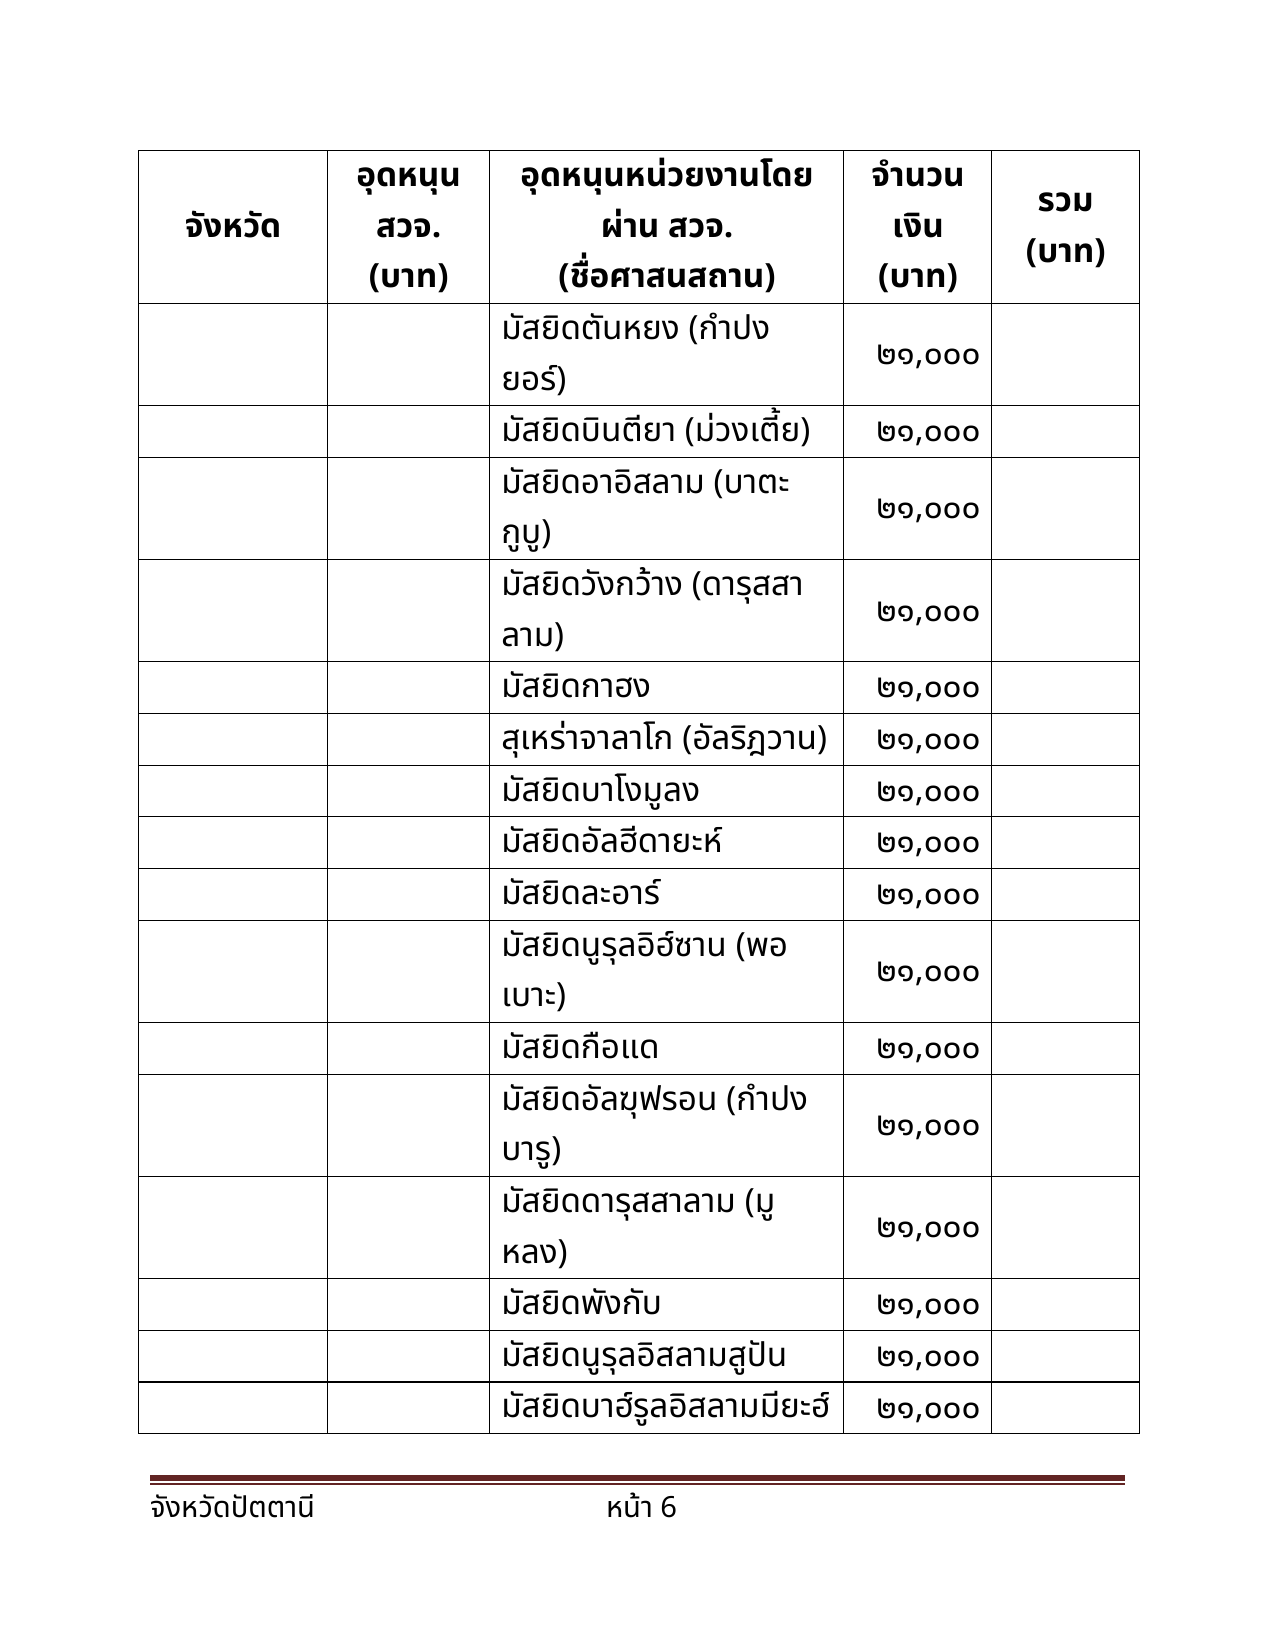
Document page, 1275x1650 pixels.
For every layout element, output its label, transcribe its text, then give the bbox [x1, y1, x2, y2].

table_cell [328, 1075, 489, 1176]
table_cell ๒๑,๐๐๐ [844, 1279, 991, 1330]
table_cell [328, 560, 489, 661]
table_cell [328, 1279, 489, 1330]
table_cell มัสยิดตันหยง (กำปงยอร์) [490, 304, 843, 405]
table_cell [992, 560, 1139, 661]
table_cell [139, 817, 327, 868]
table_cell [328, 1331, 489, 1381]
table_cell [139, 1331, 327, 1381]
table_cell [328, 817, 489, 868]
table_cell [992, 1279, 1139, 1330]
table_cell ๒๑,๐๐๐ [844, 304, 991, 405]
table_cell มัสยิดอัลฮีดายะห์ [490, 817, 843, 868]
table_cell [328, 921, 489, 1022]
table_cell ๒๑,๐๐๐ [844, 560, 991, 661]
table_cell [328, 458, 489, 559]
table_cell มัสยิดนูรุลอิฮ์ซาน (พอเบาะ) [490, 921, 843, 1022]
table_cell [139, 869, 327, 919]
table_cell [328, 662, 489, 713]
table_cell [139, 714, 327, 764]
table_cell มัสยิดวังกว้าง (ดารุสสาลาม) [490, 560, 843, 661]
table_cell ๒๑,๐๐๐ [844, 458, 991, 559]
table_cell ๒๑,๐๐๐ [844, 1383, 991, 1433]
table_cell [139, 1075, 327, 1176]
table_cell [992, 817, 1139, 868]
table_cell [992, 1331, 1139, 1381]
table_cell [139, 662, 327, 713]
table_cell [992, 1177, 1139, 1278]
table_cell [992, 714, 1139, 764]
table_header จำนวนเงิน (บาท) [844, 151, 991, 303]
table_cell [139, 560, 327, 661]
table_cell [992, 869, 1139, 919]
table_cell ๒๑,๐๐๐ [844, 662, 991, 713]
table_cell [328, 714, 489, 764]
table_cell [992, 1383, 1139, 1433]
table_cell ๒๑,๐๐๐ [844, 714, 991, 764]
table_cell ๒๑,๐๐๐ [844, 869, 991, 919]
table_cell ๒๑,๐๐๐ [844, 1331, 991, 1381]
table_cell มัสยิดบาโงมูลง [490, 766, 843, 816]
table_cell [328, 1383, 489, 1433]
table_cell มัสยิดดารุสสาลาม (มูหลง) [490, 1177, 843, 1278]
table_cell ๒๑,๐๐๐ [844, 817, 991, 868]
table_cell [139, 921, 327, 1022]
table_cell [328, 766, 489, 816]
table_cell [328, 869, 489, 919]
table_cell มัสยิดพังกับ [490, 1279, 843, 1330]
table_cell มัสยิดกาฮง [490, 662, 843, 713]
table_cell [992, 1023, 1139, 1073]
table_cell [139, 1023, 327, 1073]
table_cell ๒๑,๐๐๐ [844, 1075, 991, 1176]
table_cell [139, 406, 327, 457]
table_cell ๒๑,๐๐๐ [844, 766, 991, 816]
table_cell ๒๑,๐๐๐ [844, 1177, 991, 1278]
table_cell [139, 1383, 327, 1433]
table_cell มัสยิดอาอิสลาม (บาตะกูบู) [490, 458, 843, 559]
table_cell มัสยิดนูรุลอิสลามสูปัน [490, 1331, 843, 1381]
table_cell สุเหร่าจาลาโก (อัลริฎวาน) [490, 714, 843, 764]
table_cell [328, 304, 489, 405]
table_cell [992, 921, 1139, 1022]
table_cell [992, 766, 1139, 816]
table_cell ๒๑,๐๐๐ [844, 1023, 991, 1073]
table_cell [992, 406, 1139, 457]
table_cell มัสยิดกือแด [490, 1023, 843, 1073]
table_cell [139, 1279, 327, 1330]
table_cell [328, 1177, 489, 1278]
table_cell [992, 1075, 1139, 1176]
table_cell ๒๑,๐๐๐ [844, 406, 991, 457]
table_cell [992, 304, 1139, 405]
table_cell [992, 458, 1139, 559]
table_header อุดหนุน สวจ. (บาท) [328, 151, 489, 303]
table_cell มัสยิดอัลฆุฟรอน (กำปงบารู) [490, 1075, 843, 1176]
table_cell [328, 406, 489, 457]
table_cell มัสยิดบินตียา (ม่วงเตี้ย) [490, 406, 843, 457]
table_cell [139, 766, 327, 816]
table_header จังหวัด [139, 151, 327, 303]
table_cell มัสยิดละอาร์ [490, 869, 843, 919]
table_cell [139, 304, 327, 405]
table_cell ๒๑,๐๐๐ [844, 921, 991, 1022]
table_cell [139, 1177, 327, 1278]
table_cell [139, 458, 327, 559]
table_cell มัสยิดบาฮ์รูลอิสลามมียะฮ์ [490, 1383, 843, 1433]
table_header รวม (บาท) [992, 151, 1139, 303]
table_cell [328, 1023, 489, 1073]
table_cell [992, 662, 1139, 713]
table_header อุดหนุนหน่วยงานโดยผ่าน สวจ. (ชื่อศาสนสถาน) [490, 151, 843, 303]
